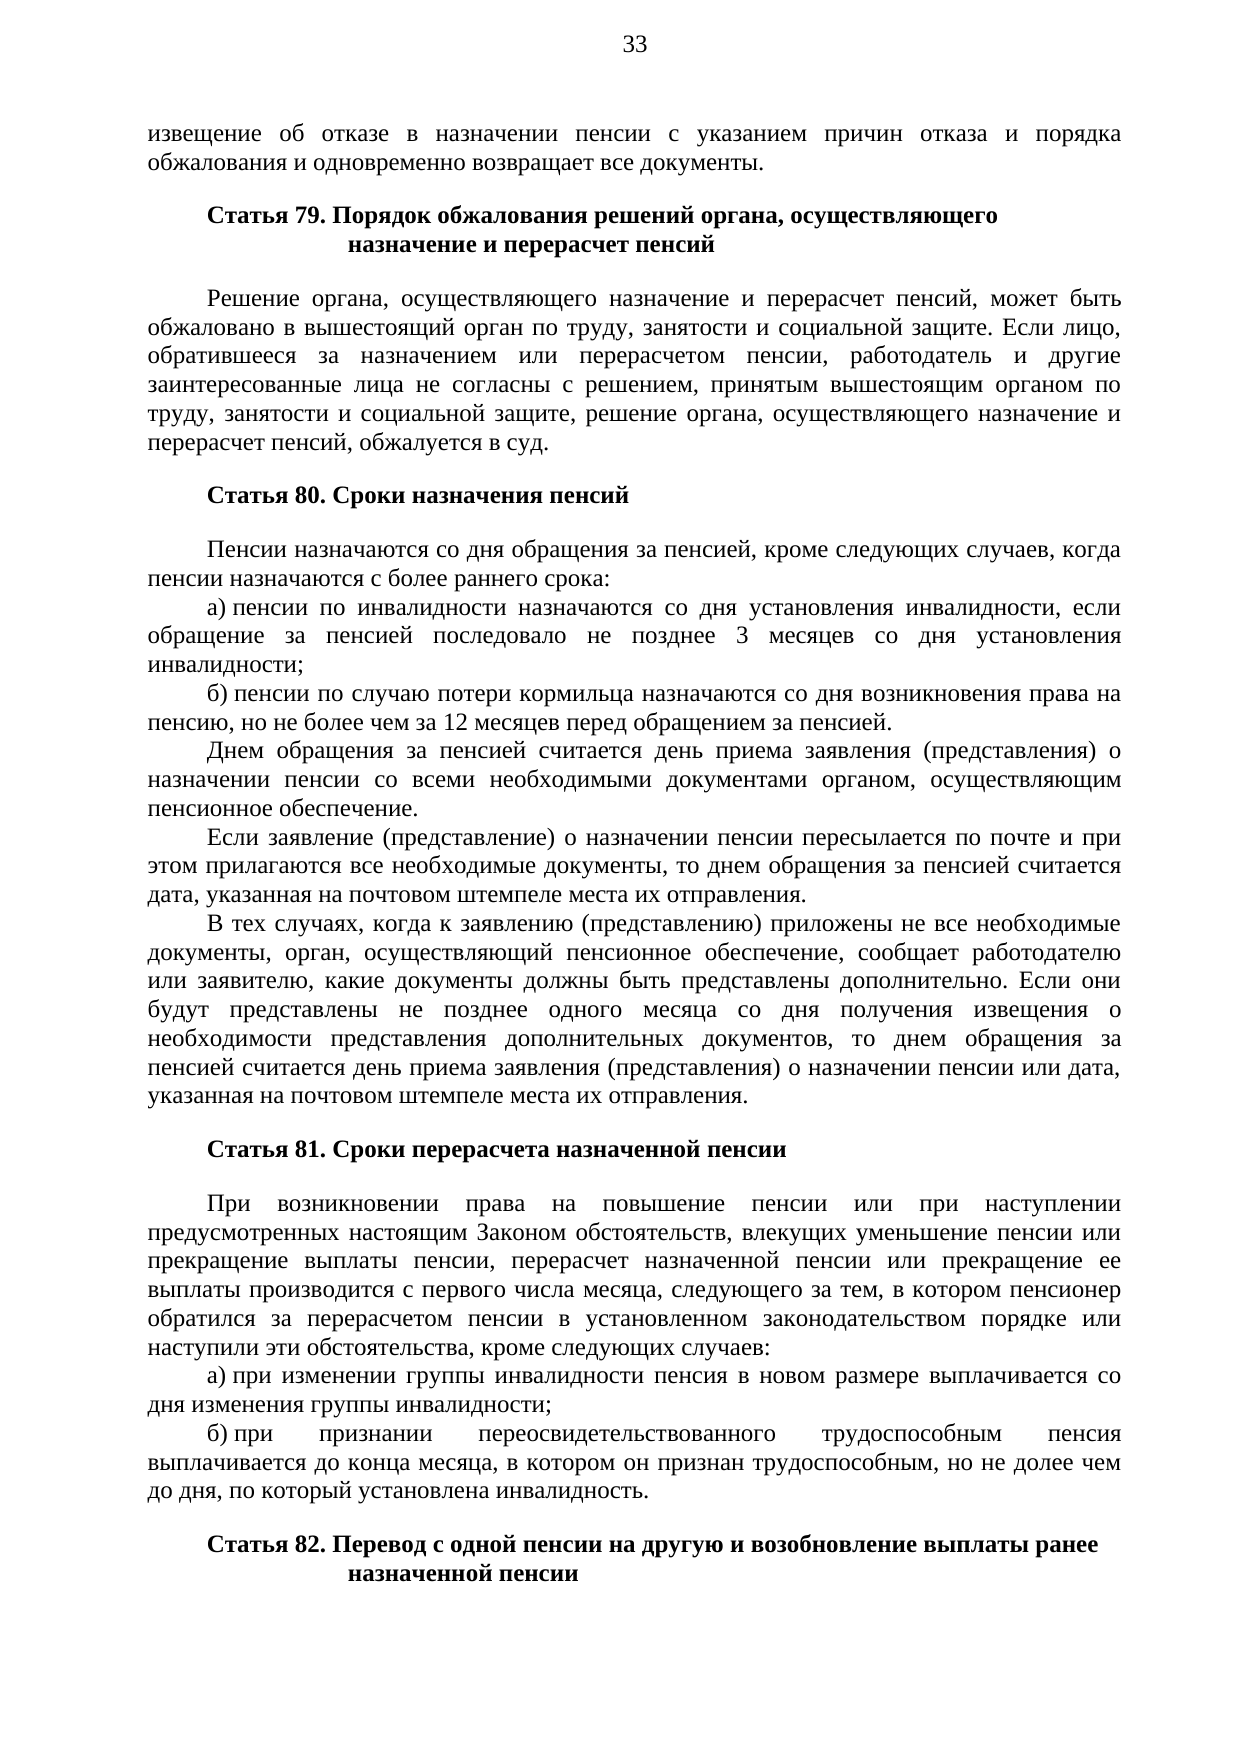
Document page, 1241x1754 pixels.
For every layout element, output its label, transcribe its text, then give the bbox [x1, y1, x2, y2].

text Статья 79. Порядок обжалования решений органа, осуществляющего назначение и перерасчет пенсий [207, 201, 1122, 258]
text а) при изменении группы инвалидности пенсия в новом размере выплачивается со дня изменения группы инвалидности; [147, 1361, 1122, 1418]
text Пенсии назначаются со дня обращения за пенсией, кроме следующих случаев, когда пенсии назначаются с более раннего срока: [147, 534, 1122, 592]
text Статья 81. Сроки перерасчета назначенной пенсии [207, 1134, 1122, 1163]
text Днем обращения за пенсией считается день приема заявления (представления) о назначении пенсии со всеми необходимыми документами органом, осуществляющим пенсионное обеспечение. [147, 736, 1122, 822]
text б) пенсии по случаю потери кормильца назначаются со дня возникновения права на пенсию, но не более чем за 12 месяцев перед обращением за пенсией. [147, 678, 1122, 736]
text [147, 118, 1122, 176]
text Статья 82. Перевод с одной пенсии на другую и возобновление выплаты ранее назначенной пенсии [207, 1529, 1122, 1587]
text а) пенсии по инвалидности назначаются со дня установления инвалидности, если обращение за пенсией последовало не позднее 3 месяцев со дня установления инвалидности; [147, 592, 1122, 678]
text б) при признании переосвидетельствованного трудоспособным пенсия выплачивается до конца месяца, в котором он признан трудоспособным, но не долее чем до дня, по который установлена инвалидность. [147, 1418, 1122, 1504]
text Если заявление (представление) о назначении пенсии пересылается по почте и при этом прилагаются все необходимые документы, то днем обращения за пенсией считается дата, указанная на почтовом штемпеле места их отправления. [147, 822, 1122, 908]
text Статья 80. Сроки назначения пенсий [207, 481, 1122, 509]
text В тех случаях, когда к заявлению (представлению) приложены не все необходимые документы, орган, осуществляющий пенсионное обеспечение, сообщает работодателю или заявителю, какие документы должны быть представлены дополнительно. Если они будут представлены не позднее одного месяца со дня получения извещения о необходимости представления дополнительных документов, то днем обращения за пенсией считается день приема заявления (представления) о назначении пенсии или дата, указанная на почтовом штемпеле места их отправления. [147, 908, 1122, 1109]
text При возникновении права на повышение пенсии или при наступлении предусмотренных настоящим Законом обстоятельств, влекущих уменьшение пенсии или прекращение выплаты пенсии, перерасчет назначенной пенсии или прекращение ее выплаты производится с первого числа месяца, следующего за тем, в котором пенсионер обратился за перерасчетом пенсии в установленном законодательством порядке или наступили эти обстоятельства, кроме следующих случаев: [147, 1188, 1122, 1361]
text Решение органа, осуществляющего назначение и перерасчет пенсий, может быть обжаловано в вышестоящий орган по труду, занятости и социальной защите. Если лицо, обратившееся за назначением или перерасчетом пенсии, работодатель и другие заинтересованные лица не согласны с решением, принятым вышестоящим органом по труду, занятости и социальной защите, решение органа, осуществляющего назначение и перерасчет пенсий, обжалуется в суд. [147, 283, 1122, 456]
